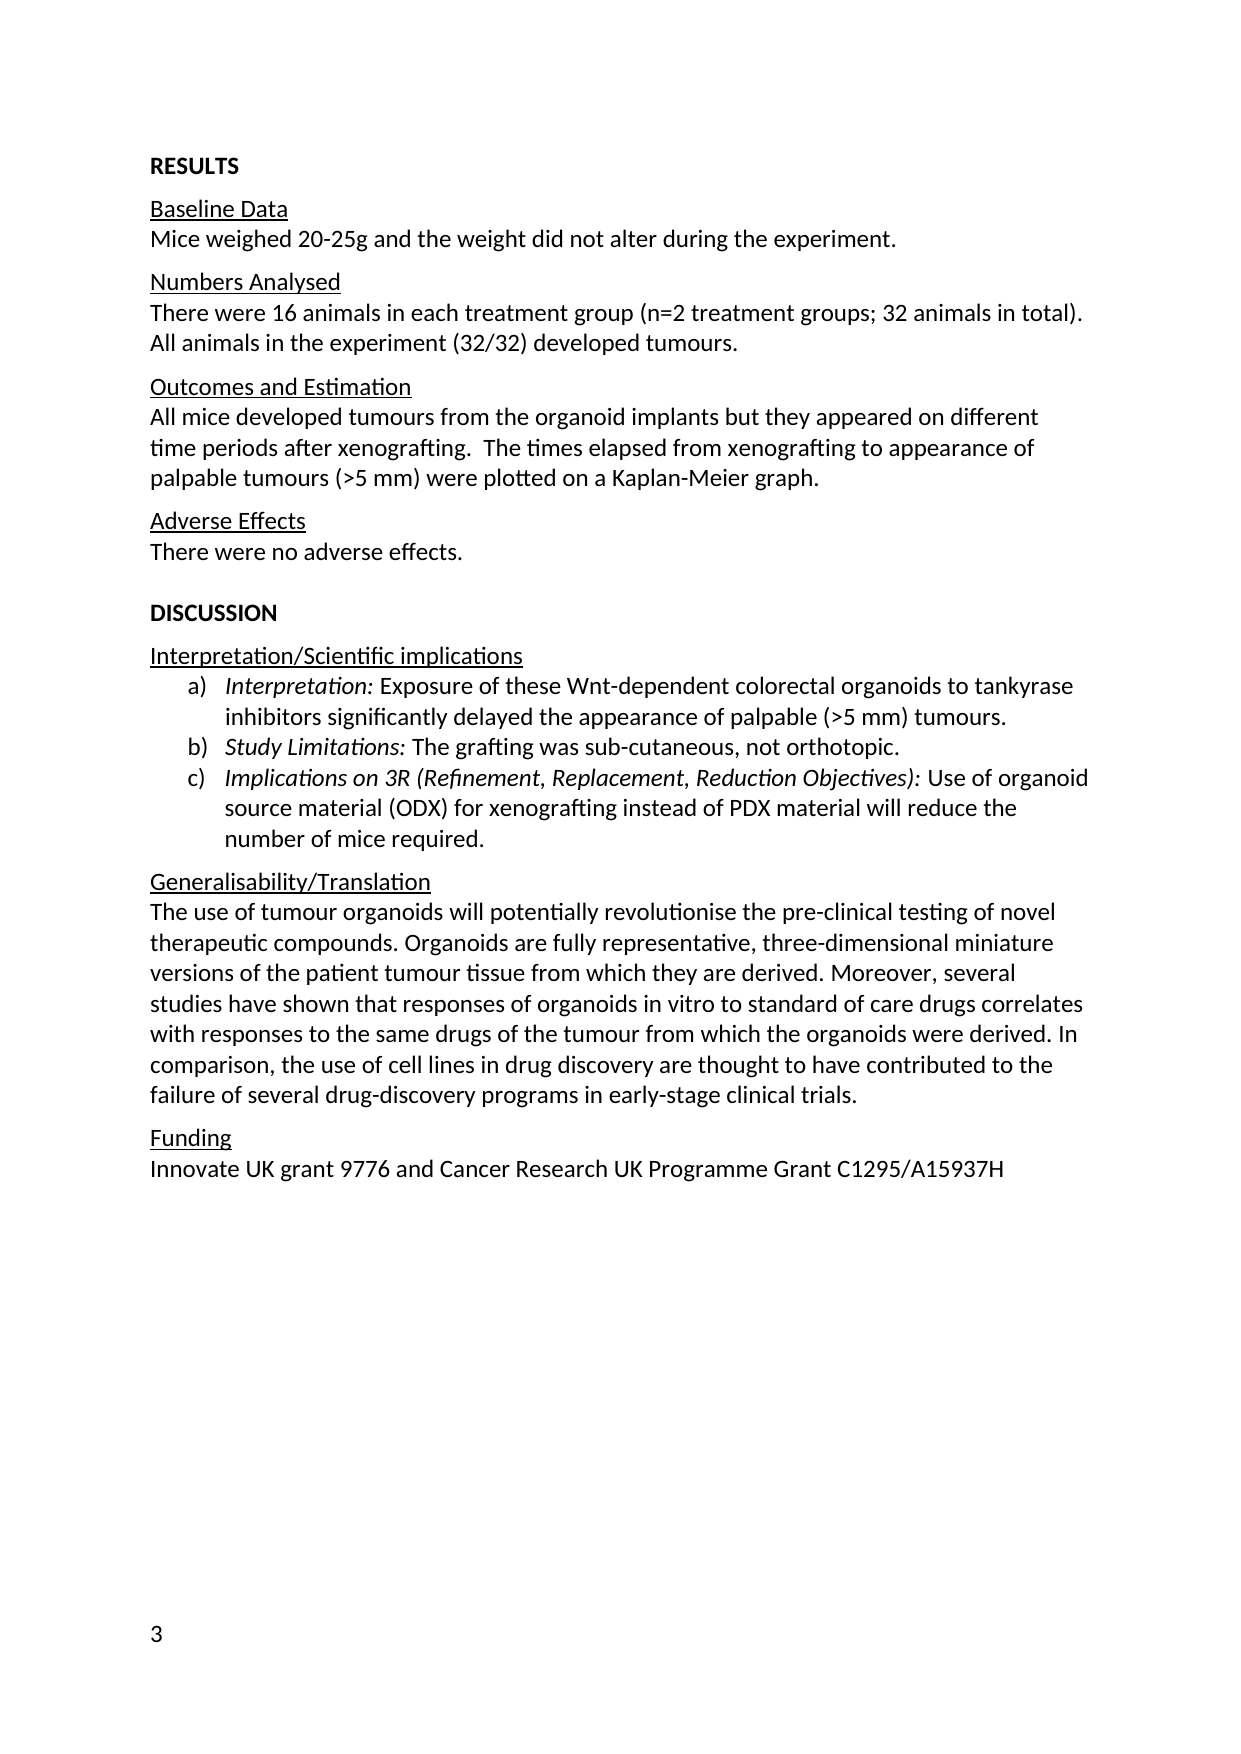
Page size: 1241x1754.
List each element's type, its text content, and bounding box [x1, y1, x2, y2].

text The use of tumour organoids will potentially revolutionise the pre-clinical testing of novel therapeutic compounds. Organoids are fully representative, three-dimensional miniature versions of the patient tumour tissue from which they are derived. Moreover, several studies have shown that responses of organoids in vitro to standard of care drugs correlates with responses to the same drugs of the tumour from which the organoids were derived. In comparison, the use of cell lines in drug discovery are thought to have contributed to the failure of several drug-discovery programs in early-stage clinical trials. [150, 896, 1090, 1110]
text RESULTS [150, 150, 1090, 181]
list Interpretation: Exposure of these Wnt-dependent colorectal organoids to tankyrase inhibitors significantly delayed the appearance of palpable (>5 mm) tumours. [187, 670, 1090, 731]
list Implications on 3R (Refinement, Replacement, Reduction Objectives): Use of organoid source material (ODX) for xenografting instead of PDX material will reduce the number of mice required. [187, 762, 1090, 853]
text Mice weighed 20-25g and the weight did not alter during the experiment. [150, 223, 1090, 254]
text DISCUSSION [150, 597, 1090, 627]
text There were no adverse effects. [150, 536, 1090, 566]
list Study Limitations: The grafting was sub-cutaneous, not orthotopic. [187, 731, 1090, 762]
text Interpretation/Scientific implications [150, 640, 1090, 670]
text Outcomes and Estimation [150, 371, 1090, 401]
text There were 16 animals in each treatment group (n=2 treatment groups; 32 animals in total). All animals in the experiment (32/32) developed tumours. [150, 297, 1090, 358]
text Innovate UK grant 9776 and Cancer Research UK Programme Grant C1295/A15937H [150, 1153, 1090, 1184]
text All mice developed tumours from the organoid implants but they appeared on different time periods after xenografting. The times elapsed from xenografting to appearance of palpable tumours (>5 mm) were plotted on a Kaplan-Meier graph. [150, 401, 1090, 493]
text Funding [150, 1123, 1090, 1153]
text Baseline Data [150, 193, 1090, 223]
text Numbers Analysed [150, 267, 1090, 297]
text Generalisability/Translation [150, 866, 1090, 896]
text Adverse Effects [150, 505, 1090, 536]
